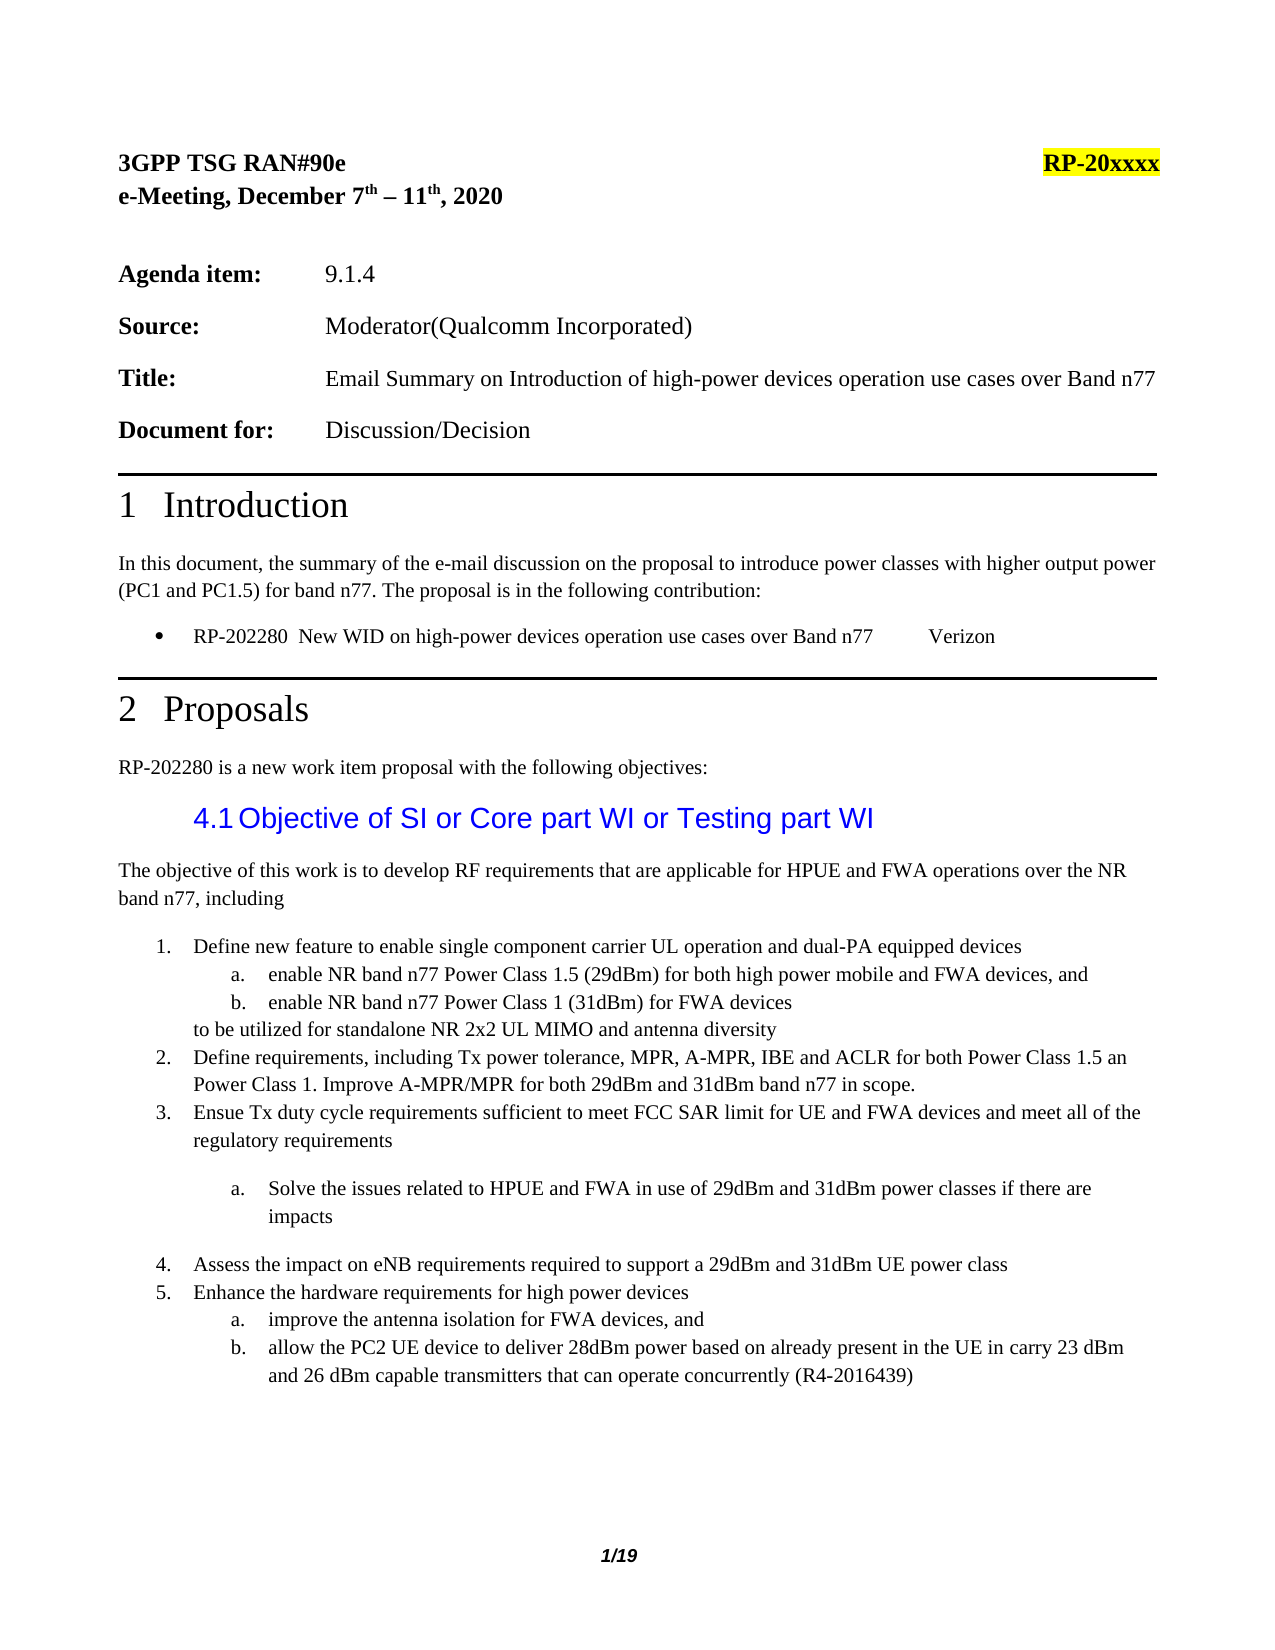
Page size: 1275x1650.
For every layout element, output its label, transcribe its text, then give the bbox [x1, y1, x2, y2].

text Agenda item: 9.1.4 [118, 259, 1157, 288]
text The objective of this work is to develop RF requirements that are applicable for HPUE and FWA operations over the NR band n77, including [118, 858, 1157, 910]
list improve the antenna isolation for FWA devices, and [231, 1307, 1157, 1331]
text 3GPP TSG RAN#90e RP-20xxxx [118, 148, 1043, 176]
list RP-202280 New WID on high-power devices operation use cases over Band n77 Verizon [156, 624, 1157, 648]
list Enhance the hardware requirements for high power devices [156, 1280, 1157, 1304]
text RP-202280 is a new work item proposal with the following objectives: [118, 755, 1157, 779]
text to be utilized for standalone NR 2x2 UL MIMO and antenna diversity [118, 1017, 1157, 1041]
text In this document, the summary of the e-mail discussion on the proposal to introduce power classes with higher output power (PC1 and PC1.5) for band n77. The proposal is in the following contribution: [118, 550, 1157, 602]
list Define new feature to enable single component carrier UL operation and dual-PA equipped devices [156, 934, 1157, 958]
list Assess the impact on eNB requirements required to support a 29dBm and 31dBm UE power class [156, 1252, 1157, 1276]
list enable NR band n77 Power Class 1.5 (29dBm) for both high power mobile and FWA devices, and [231, 962, 1157, 986]
list Ensue Tx duty cycle requirements sufficient to meet FCC SAR limit for UE and FWA devices and meet all of the regulatory requirements [156, 1100, 1157, 1152]
subtitle Introduction [118, 476, 1157, 525]
text Source: Moderator(Qualcomm Incorporated) [118, 311, 1157, 340]
list enable NR band n77 Power Class 1 (31dBm) for FWA devices [231, 989, 1157, 1014]
list Solve the issues related to HPUE and FWA in use of 29dBm and 31dBm power classes if there are impacts [231, 1176, 1157, 1228]
list allow the PC2 UE device to deliver 28dBm power based on already present in the UE in carry 23 dBm and 26 dBm capable transmitters that can operate concurrently (R4-2016439) [231, 1335, 1157, 1387]
subtitle Proposals [118, 680, 1157, 729]
text e-Meeting, December 7th – 11th, 2020 [118, 181, 1157, 209]
subtitle 4.1 Objective of SI or Core part WI or Testing part WI [193, 801, 1157, 834]
text Title: Email Summary on Introduction of high-power devices operation use cases over Band n77 [118, 363, 1157, 392]
list Define requirements, including Tx power tolerance, MPR, A-MPR, IBE and ACLR for both Power Class 1.5 an Power Class 1. Improve A-MPR/MPR for both 29dBm and 31dBm band n77 in scope. [156, 1045, 1157, 1096]
text Document for: Discussion/Decision [118, 415, 1157, 443]
